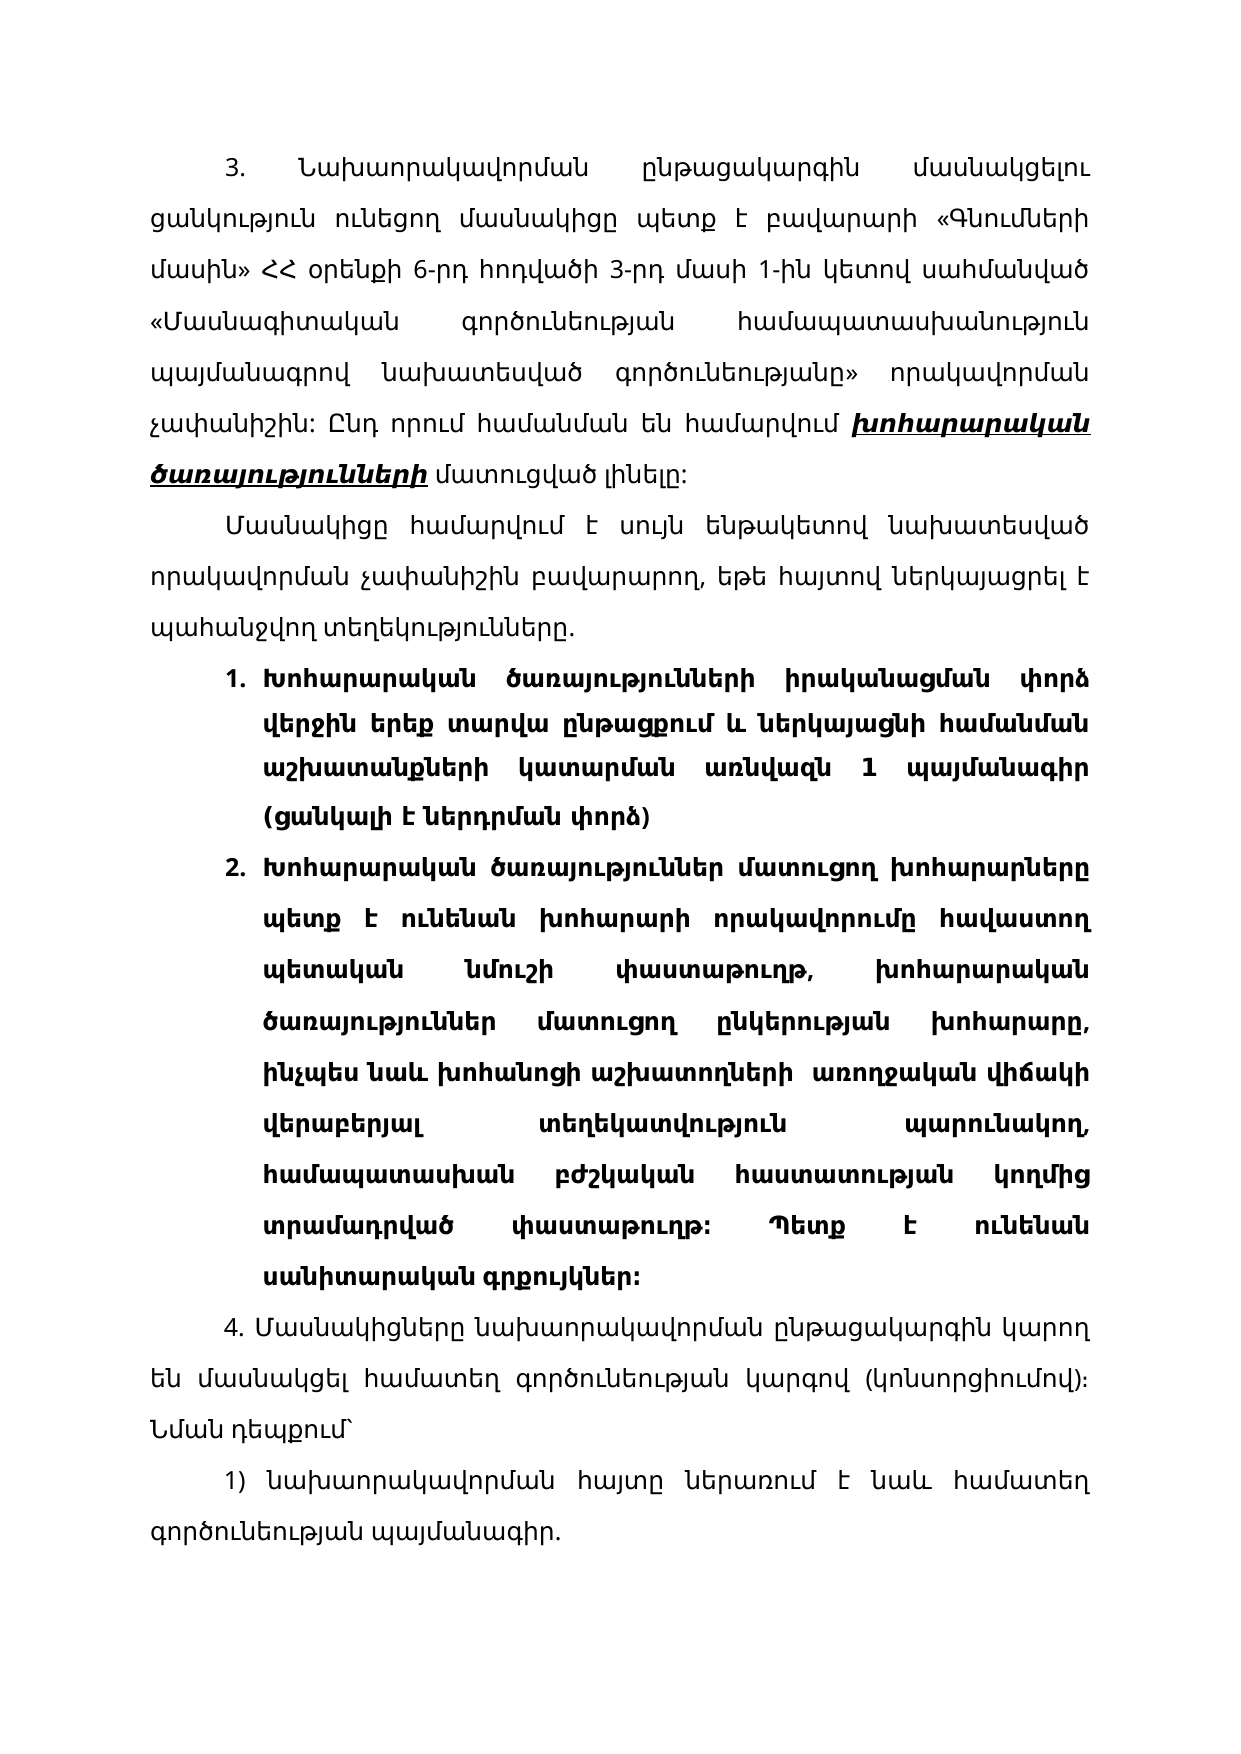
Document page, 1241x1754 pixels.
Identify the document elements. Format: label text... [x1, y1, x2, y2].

list Խոհարարական ծառայությունների իրականացման փորձ վերջին երեք տարվա ընթացքում և ներկայացնի համանման աշխատանքների կատարման առնվազն 1 պայմանագիր (ցանկալի է ներդրման փորձ) [225, 660, 1090, 833]
text 4. Մասնակիցները նախաորակավորման ընթացակարգին կարող են մասնակցել համատեղ գործունեության կարգով (կոնսորցիումով)։ Նման դեպքում` [150, 1309, 1090, 1446]
text 3. Նախաորակավորման ընթացակարգին մասնակցելու ցանկություն ունեցող մասնակիցը պետք է բավարարի «Գնումների մասին» ՀՀ օրենքի 6-րդ հոդվածի 3-րդ մասի 1-ին կետով սահմանված «Մասնագիտական գործունեության համապատասխանություն պայմանագրով նախատեսված գործունեությանը» որակավորման չափանիշին: Ընդ որում համանման են համարվում խոհարարական ծառայությունների մատուցված լինելը: [150, 150, 1090, 490]
text Մասնակիցը համարվում է սույն ենթակետով նախատեսված որակավորման չափանիշին բավարարող, եթե հայտով ներկայացրել է պահանջվող տեղեկությունները. [150, 507, 1090, 643]
list Խոհարարական ծառայություններ մատուցող խոհարարները պետք է ունենան խոհարարի որակավորումը հավաստող պետական նմուշի փաստաթուղթ, խոհարարական ծառայություններ մատուցող ընկերության խոհարարը, ինչպես նաև խոհանոցի աշխատողների առողջական վիճակի վերաբերյալ տեղեկատվություն պարունակող, համապատասխան բժշկական հաստատության կողմից տրամադրված փաստաթուղթ։ Պետք է ունենան սանիտարական գրքույկներ։ [225, 850, 1090, 1292]
text 1) նախաորակավորման հայտը ներառում է նաև համատեղ գործունեության պայմանագիր. [150, 1462, 1090, 1548]
